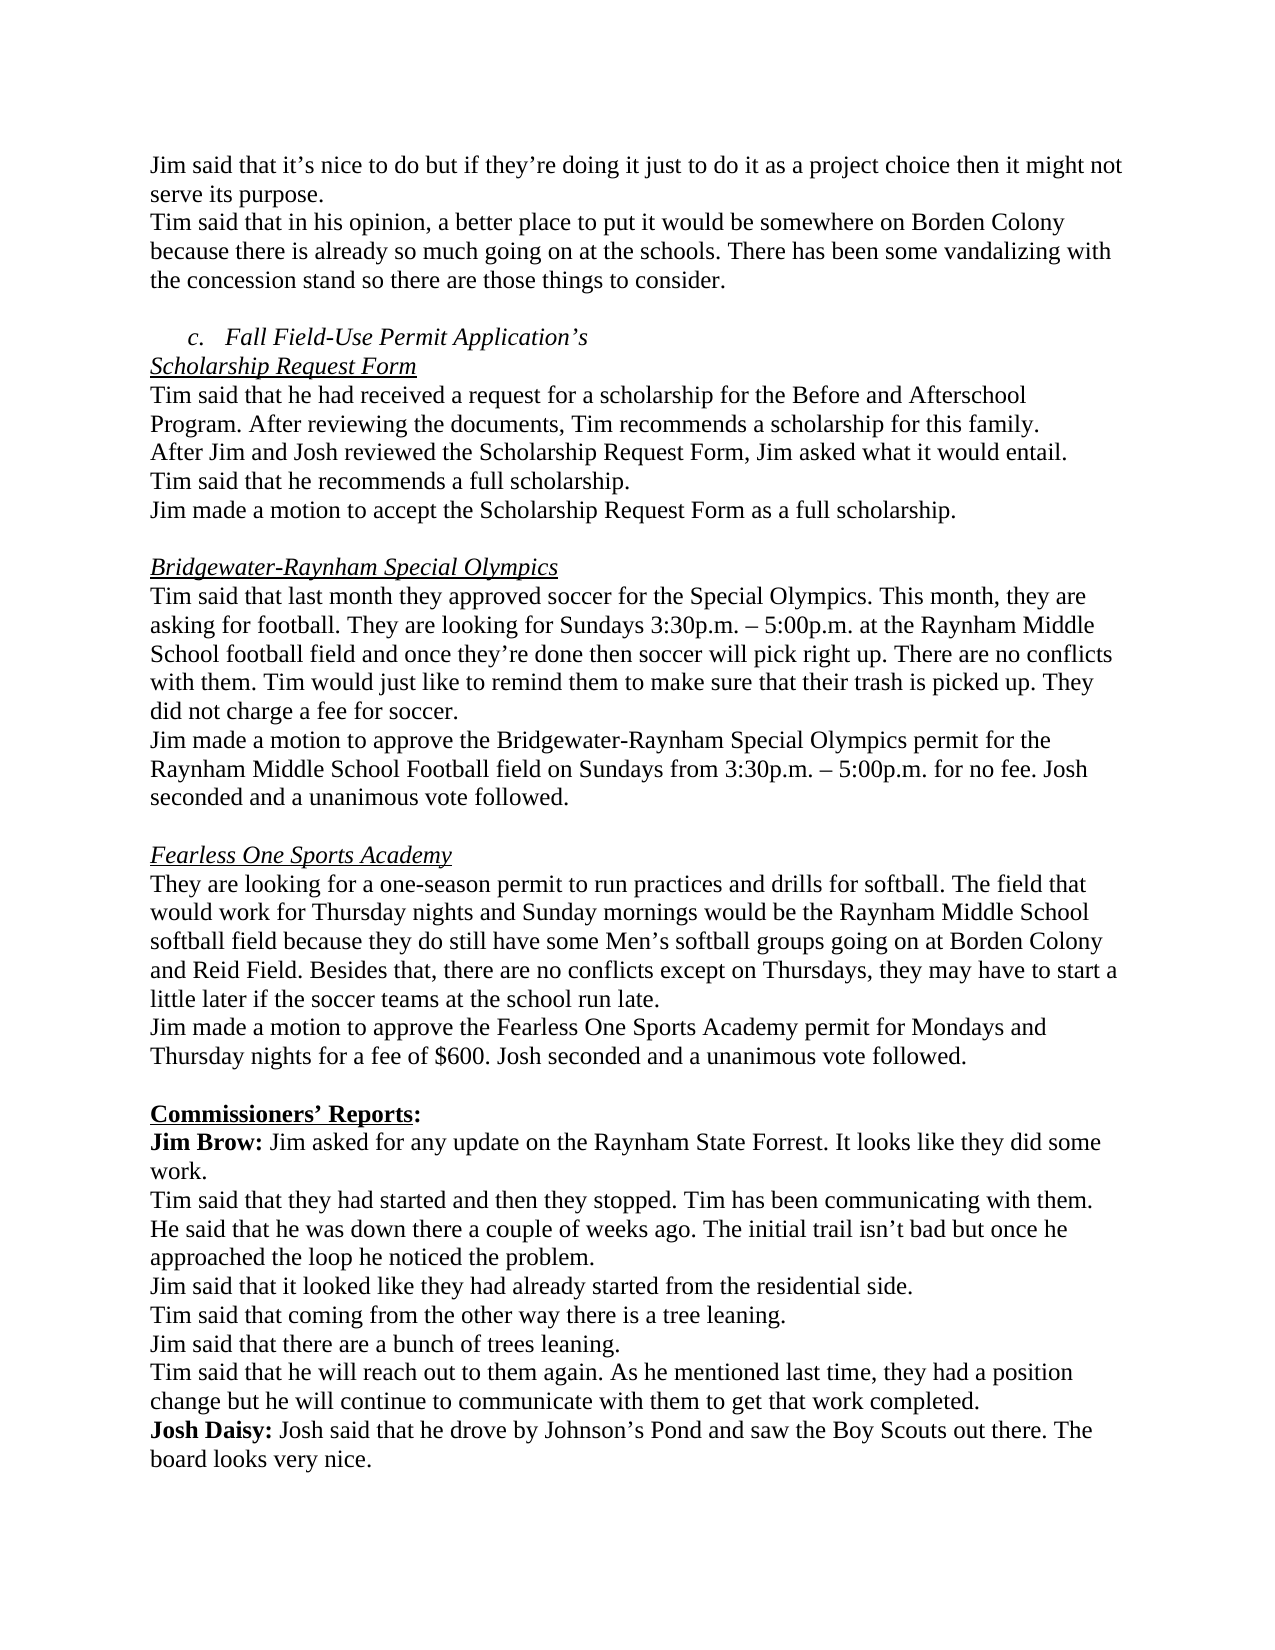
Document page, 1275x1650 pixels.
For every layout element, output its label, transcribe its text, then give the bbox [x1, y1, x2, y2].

text Jim made a motion to approve the Bridgewater-Raynham Special Olympics permit for the Raynham Middle School Football field on Sundays from 3:30p.m. – 5:00p.m. for no fee. Josh seconded and a unanimous vote followed. [150, 725, 1125, 811]
text Tim said that he will reach out to them again. As he mentioned last time, they had a position change but he will continue to communicate with them to get that work completed. [150, 1357, 1125, 1415]
text Jim Brow: Jim asked for any update on the Raynham State Forrest. It looks like they did some work. [150, 1127, 1125, 1185]
text Tim said that he had received a request for a scholarship for the Before and Afterschool Program. After reviewing the documents, Tim recommends a scholarship for this family. [150, 380, 1125, 437]
text Scholarship Request Form [150, 351, 1125, 380]
text Tim said that he recommends a full scholarship. [150, 466, 1125, 495]
text Jim said that it’s nice to do but if they’re doing it just to do it as a project choice then it might not serve its purpose. [150, 150, 1125, 207]
text Jim said that it looked like they had already started from the residential side. [150, 1271, 1125, 1300]
text Bridgewater-Raynham Special Olympics [150, 552, 1125, 581]
text Tim said that coming from the other way there is a tree leaning. [150, 1300, 1125, 1329]
text Tim said that last month they approved soccer for the Special Olympics. This month, they are asking for football. They are looking for Sundays 3:30p.m. – 5:00p.m. at the Raynham Middle School football field and once they’re done then soccer will pick right up. There are no conflicts with them. Tim would just like to remind them to make sure that their trash is picked up. They did not charge a fee for soccer. [150, 581, 1125, 725]
text Jim made a motion to accept the Scholarship Request Form as a full scholarship. [150, 495, 1125, 524]
text They are looking for a one-season permit to run practices and drills for softball. The field that would work for Thursday nights and Sunday mornings would be the Raynham Middle School softball field because they do still have some Men’s softball groups going on at Borden Colony and Reid Field. Besides that, there are no conflicts except on Thursdays, they may have to start a little later if the soccer teams at the school run late. [150, 869, 1125, 1012]
list Fall Field-Use Permit Application’s [187, 322, 1125, 351]
text Tim said that they had started and then they stopped. Tim has been communicating with them. He said that he was down there a couple of weeks ago. The initial trail isn’t bad but once he approached the loop he noticed the problem. [150, 1185, 1125, 1271]
text After Jim and Josh reviewed the Scholarship Request Form, Jim asked what it would entail. [150, 437, 1125, 466]
text Josh Daisy: Josh said that he drove by Johnson’s Pond and saw the Boy Scouts out there. The board looks very nice. [150, 1415, 1125, 1472]
text Commissioners’ Reports: [150, 1099, 1125, 1127]
text Jim made a motion to approve the Fearless One Sports Academy permit for Mondays and Thursday nights for a fee of $600. Josh seconded and a unanimous vote followed. [150, 1012, 1125, 1070]
text Jim said that there are a bunch of trees leaning. [150, 1329, 1125, 1357]
text Tim said that in his opinion, a better place to put it would be somewhere on Borden Colony because there is already so much going on at the schools. There has been some vandalizing with the concession stand so there are those things to consider. [150, 207, 1125, 294]
text Fearless One Sports Academy [150, 840, 1125, 869]
